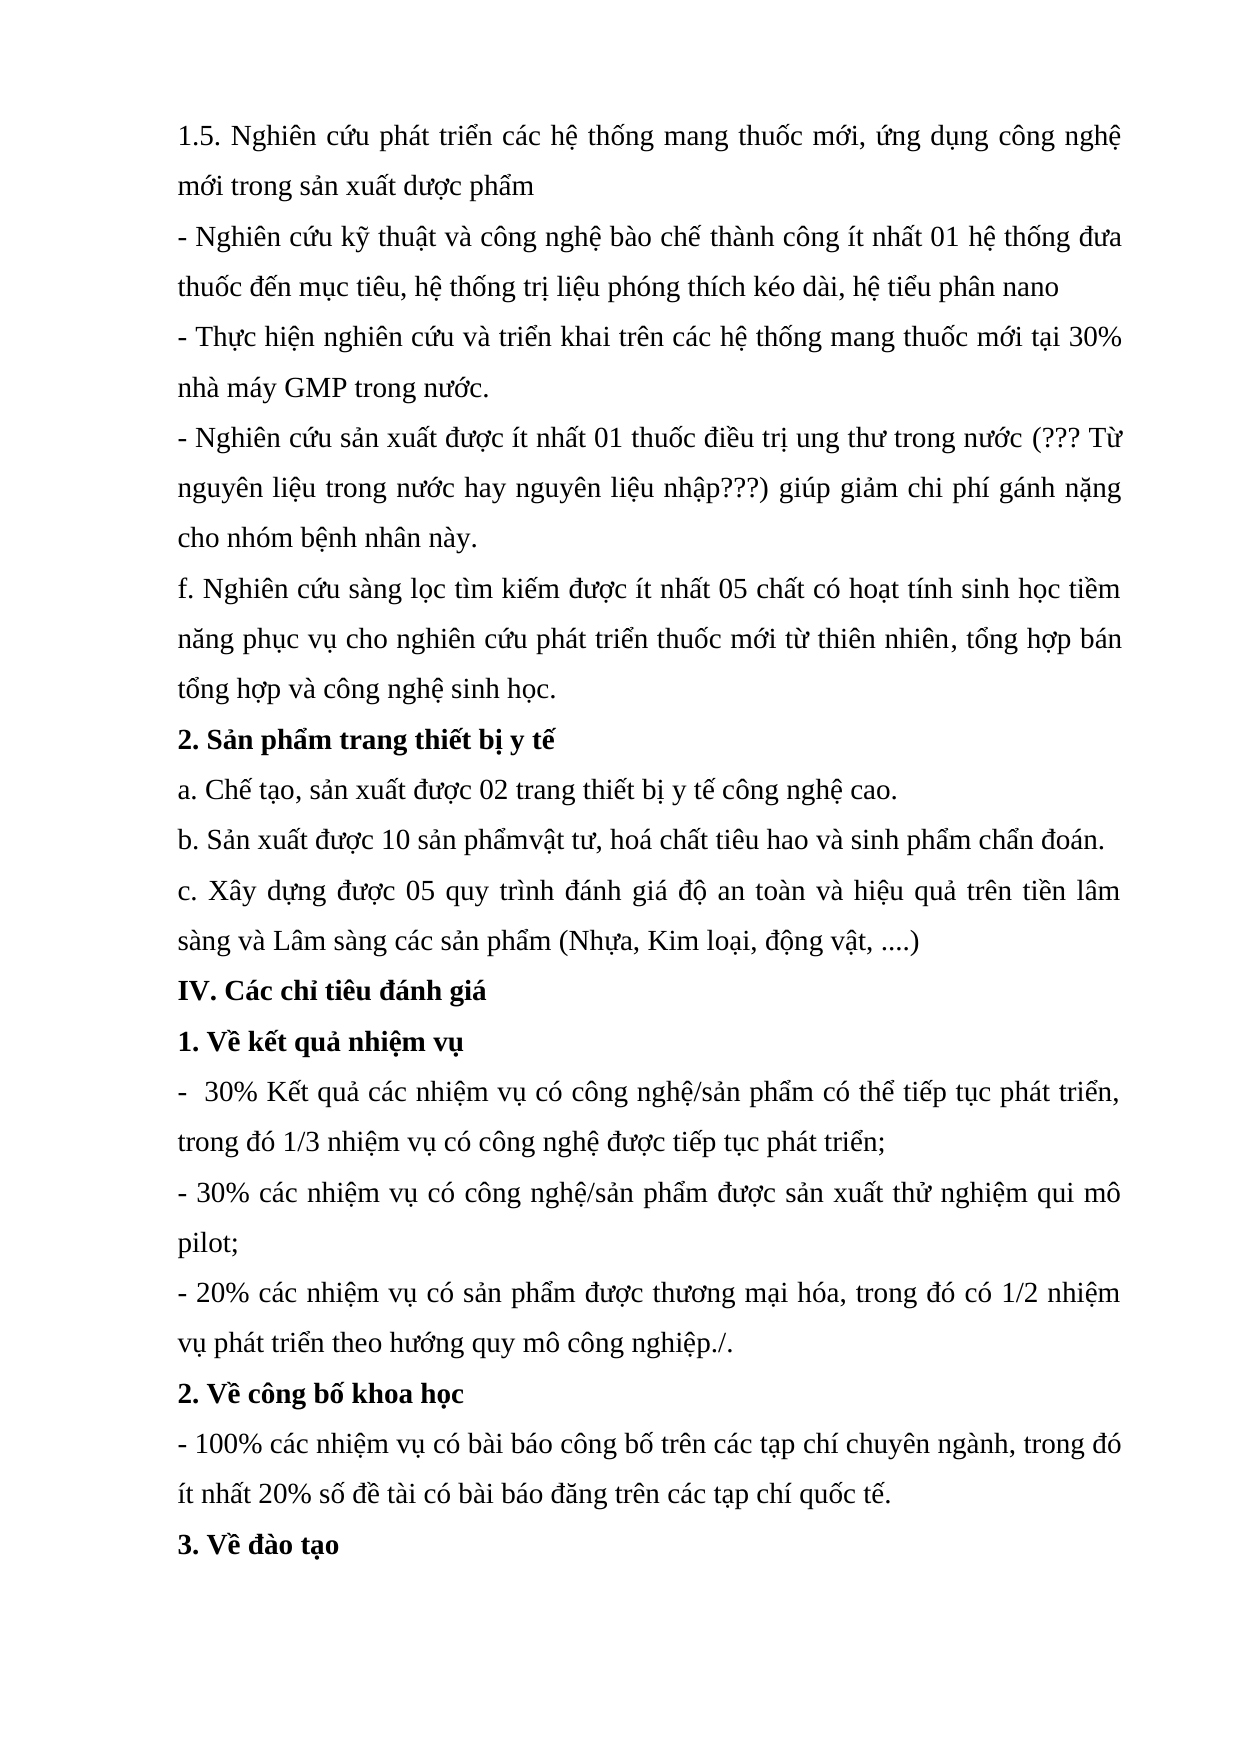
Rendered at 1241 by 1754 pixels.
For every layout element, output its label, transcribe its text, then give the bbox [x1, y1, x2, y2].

text f. Nghiên cứu sàng lọc tìm kiếm được ít nhất 05 chất có hoạt tính sinh học tiềm năng phục vụ cho nghiên cứu phát triển thuốc mới từ thiên nhiên, tổng hợp bán tổng hợp và công nghệ sinh học. [177, 571, 1122, 705]
text 2. Về công bố khoa học [177, 1376, 1122, 1409]
text 2. Sản phẩm trang thiết bị y tế [177, 722, 1122, 755]
text 1. Về kết quả nhiệm vụ [177, 1024, 1122, 1057]
text - Nghiên cứu sản xuất được ít nhất 01 thuốc điều trị ung thư trong nước (??? Từ nguyên liệu trong nước hay nguyên liệu nhập???) giúp giảm chi phí gánh nặng cho nhóm bệnh nhân này. [177, 420, 1122, 554]
text - 30% các nhiệm vụ có công nghệ/sản phẩm được sản xuất thử nghiệm qui mô pilot; [177, 1175, 1122, 1258]
text c. Xây dựng được 05 quy trình đánh giá độ an toàn và hiệu quả trên tiền lâm sàng và Lâm sàng các sản phẩm (Nhựa, Kim loại, động vật, ....) [177, 873, 1122, 957]
text - 100% các nhiệm vụ có bài báo công bố trên các tạp chí chuyên ngành, trong đó ít nhất 20% số đề tài có bài báo đăng trên các tạp chí quốc tế. [177, 1426, 1122, 1510]
text 1.5. Nghiên cứu phát triển các hệ thống mang thuốc mới, ứng dụng công nghệ mới trong sản xuất dược phẩm [177, 118, 1122, 202]
text a. Chế tạo, sản xuất được 02 trang thiết bị y tế công nghệ cao. [177, 772, 1122, 806]
text - Nghiên cứu kỹ thuật và công nghệ bào chế thành công ít nhất 01 hệ thống đưa thuốc đến mục tiêu, hệ thống trị liệu phóng thích kéo dài, hệ tiểu phân nano [177, 219, 1122, 303]
text 3. Về đào tạo [177, 1527, 1122, 1560]
text - 20% các nhiệm vụ có sản phẩm được thương mại hóa, trong đó có 1/2 nhiệm vụ phát triển theo hướng quy mô công nghiệp./. [177, 1275, 1122, 1359]
text - 30% Kết quả các nhiệm vụ có công nghệ/sản phẩm có thể tiếp tục phát triển, trong đó 1/3 nhiệm vụ có công nghệ được tiếp tục phát triển; [177, 1074, 1122, 1158]
text - Thực hiện nghiên cứu và triển khai trên các hệ thống mang thuốc mới tại 30% nhà máy GMP trong nước. [177, 319, 1122, 403]
text IV. Các chỉ tiêu đánh giá [177, 973, 1122, 1007]
text b. Sản xuất được 10 sản phẩmvật tư, hoá chất tiêu hao và sinh phẩm chẩn đoán. [177, 822, 1122, 856]
